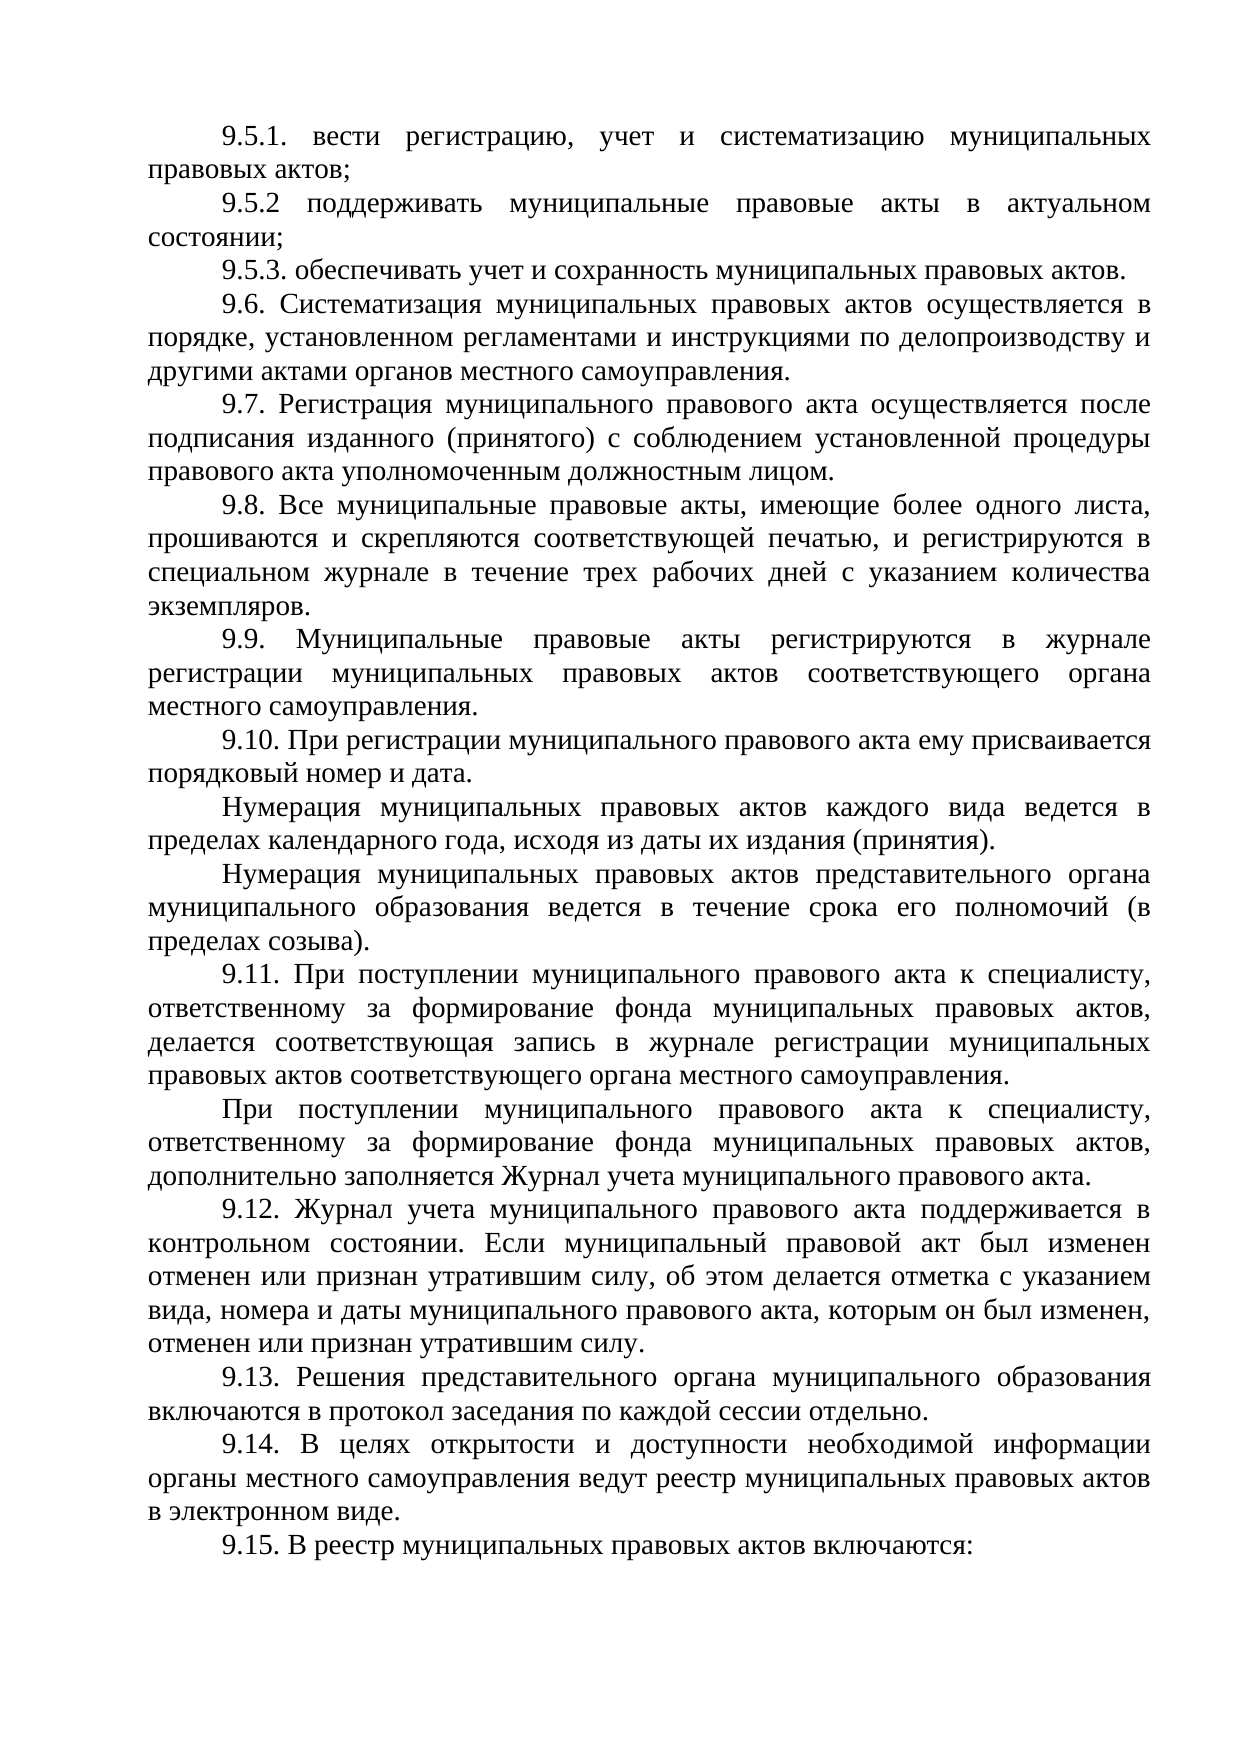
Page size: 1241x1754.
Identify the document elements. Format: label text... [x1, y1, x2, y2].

text Нумерация муниципальных правовых актов каждого вида ведется в пределах календарного года, исходя из даты их издания (принятия). [148, 789, 1152, 856]
text 9.13. Решения представительного органа муниципального образования включаются в протокол заседания по каждой сессии отдельно. [148, 1359, 1152, 1426]
text 9.9. Муниципальные правовые акты регистрируются в журнале регистрации муниципальных правовых актов соответствующего органа местного самоуправления. [148, 621, 1152, 722]
text 9.15. В реестр муниципальных правовых актов включаются: [148, 1527, 1152, 1560]
text 9.6. Систематизация муниципальных правовых актов осуществляется в порядке, установленном регламентами и инструкциями по делопроизводству и другими актами органов местного самоуправления. [148, 286, 1152, 386]
text Нумерация муниципальных правовых актов представительного органа муниципального образования ведется в течение срока его полномочий (в пределах созыва). [148, 856, 1152, 957]
text 9.8. Все муниципальные правовые акты, имеющие более одного листа, прошиваются и скрепляются соответствующей печатью, и регистрируются в специальном журнале в течение трех рабочих дней с указанием количества экземпляров. [148, 487, 1152, 621]
text 9.14. В целях открытости и доступности необходимой информации органы местного самоуправления ведут реестр муниципальных правовых актов в электронном виде. [148, 1426, 1152, 1527]
text 9.5.1. вести регистрацию, учет и систематизацию муниципальных правовых актов; [148, 118, 1152, 185]
text 9.5.2 поддерживать муниципальные правовые акты в актуальном состоянии; [148, 185, 1152, 252]
text При поступлении муниципального правового акта к специалисту, ответственному за формирование фонда муниципальных правовых актов, дополнительно заполняется Журнал учета муниципального правового акта. [148, 1091, 1152, 1191]
text 9.7. Регистрация муниципального правового акта осуществляется после подписания изданного (принятого) с соблюдением установленной процедуры правового акта уполномоченным должностным лицом. [148, 386, 1152, 487]
text 9.10. При регистрации муниципального правового акта ему присваивается порядковый номер и дата. [148, 722, 1152, 789]
text 9.11. При поступлении муниципального правового акта к специалисту, ответственному за формирование фонда муниципальных правовых актов, делается соответствующая запись в журнале регистрации муниципальных правовых актов соответствующего органа местного самоуправления. [148, 957, 1152, 1091]
text 9.12. Журнал учета муниципального правового акта поддерживается в контрольном состоянии. Если муниципальный правовой акт был изменен отменен или признан утратившим силу, об этом делается отметка с указанием вида, номера и даты муниципального правового акта, которым он был изменен, отменен или признан утратившим силу. [148, 1191, 1152, 1359]
text 9.5.3. обеспечивать учет и сохранность муниципальных правовых актов. [148, 252, 1152, 286]
